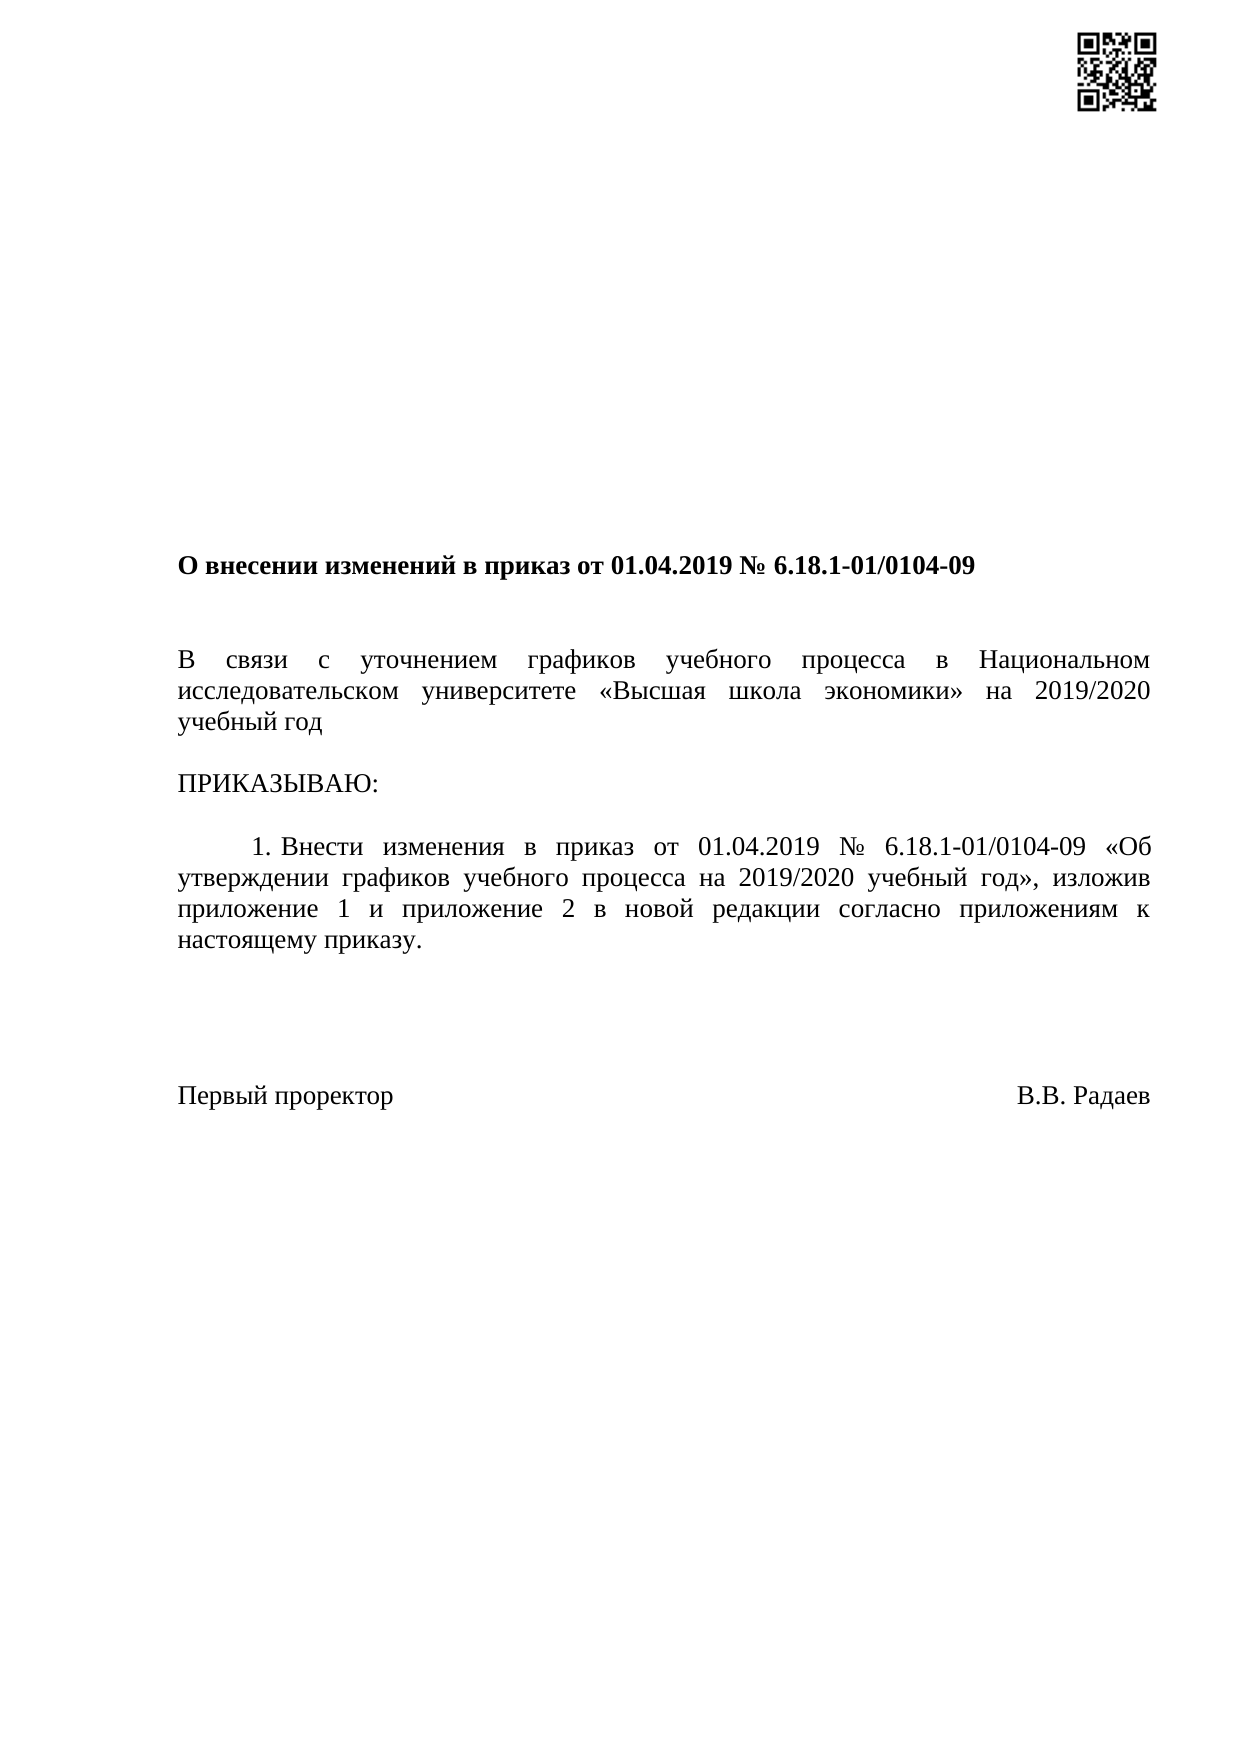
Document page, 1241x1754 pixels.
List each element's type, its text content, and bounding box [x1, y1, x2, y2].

picture [1059, 14, 1177, 132]
text ПРИКАЗЫВАЮ: [177, 767, 1152, 798]
text О внесении изменений в приказ от 01.04.2019 № 6.18.1-01/0104-09 [177, 549, 1152, 581]
text Первый проректор В.В. Радаев [177, 1079, 1152, 1110]
text В связи с уточнением графиков учебного процесса в Национальном исследовательском университете «Высшая школа экономики» на 2019/2020 учебный год [177, 643, 1152, 736]
list Внести изменения в приказ от 01.04.2019 № 6.18.1-01/0104-09 «Об утверждении графиков учебного процесса на 2019/2020 учебный год», изложив приложение 1 и приложение 2 в новой редакции согласно приложениям к настоящему приказу. [177, 830, 1152, 954]
